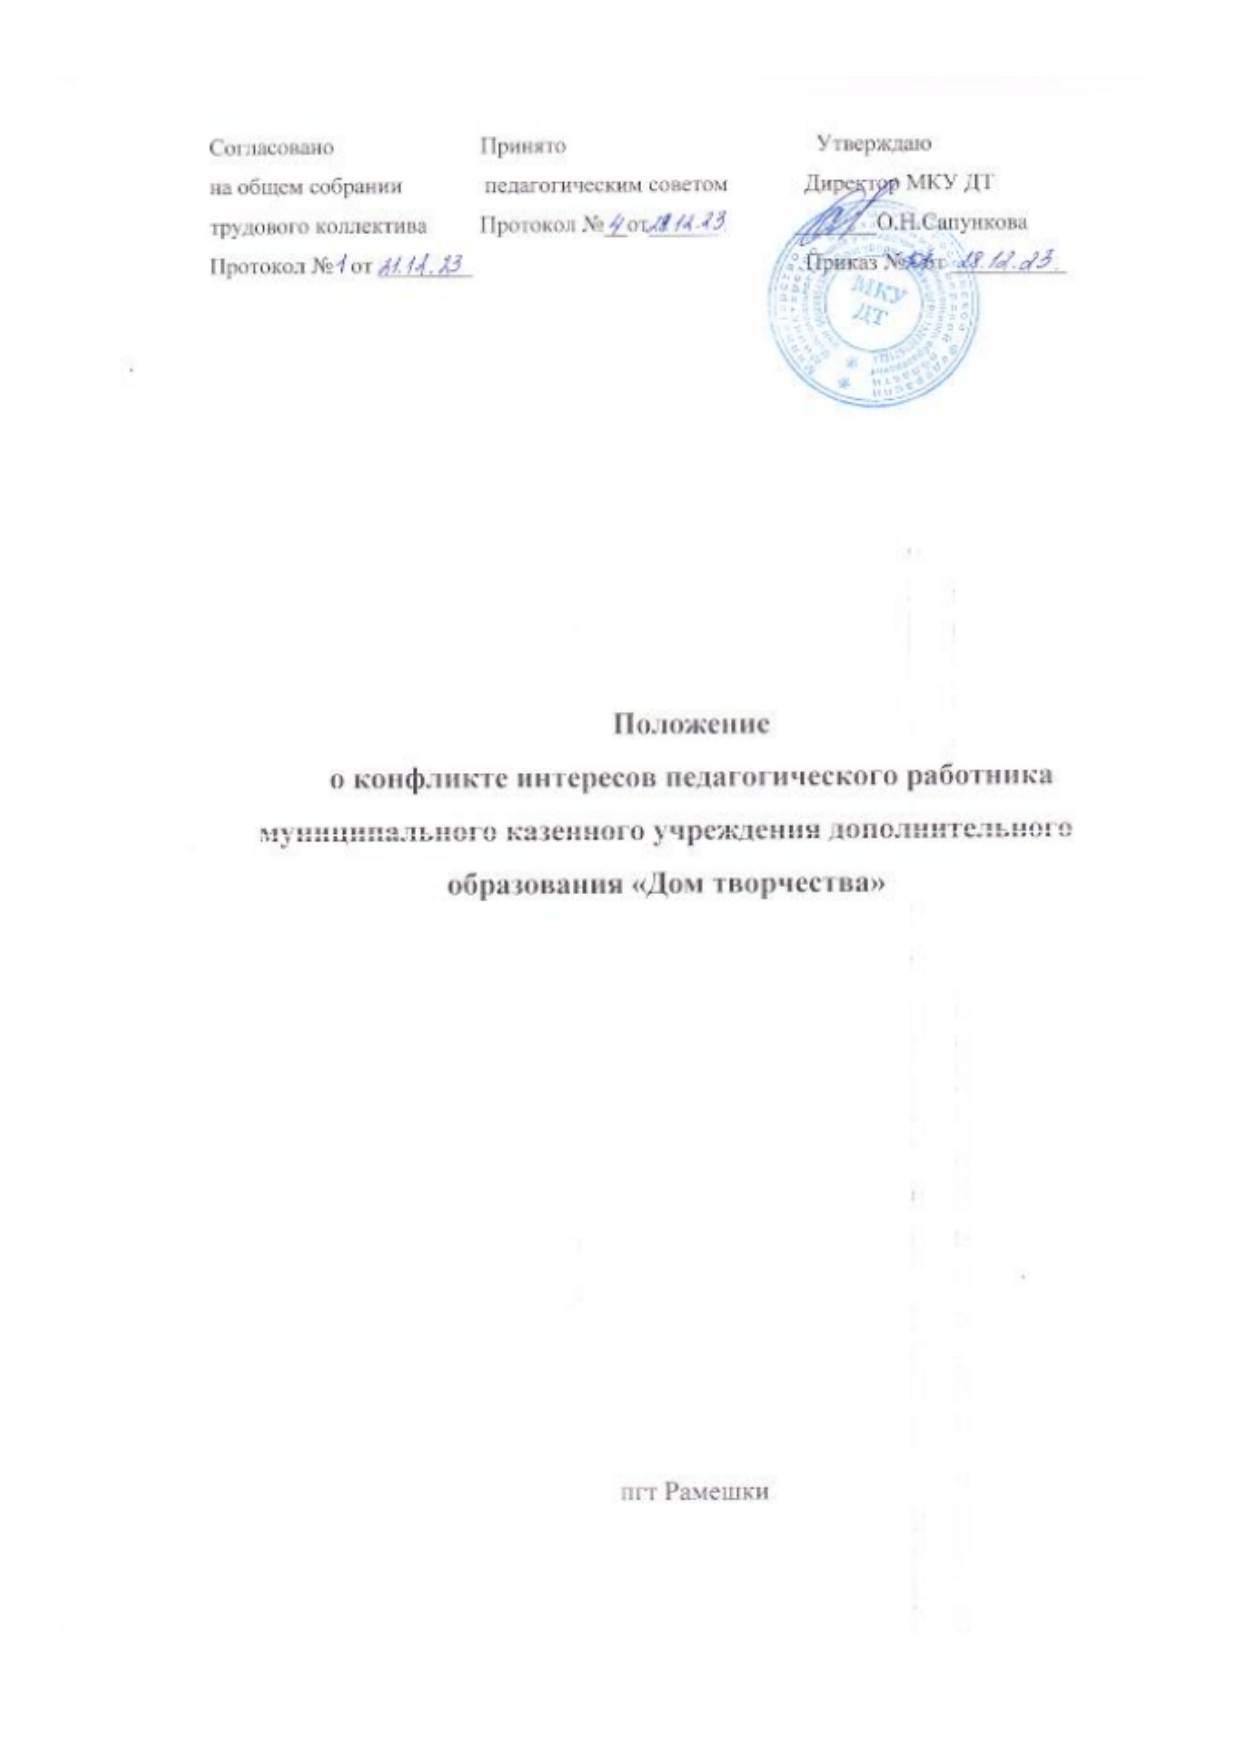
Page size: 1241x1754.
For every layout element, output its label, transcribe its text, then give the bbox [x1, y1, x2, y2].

text 1.Общие положения. [177, 118, 1152, 202]
picture [54, 487, 1168, 1627]
text 1.1. Положение о конфликте интересов педагогического работника муниципального казенного учреждения дополнительного образования «Дом творчества» (далее - МКУ ДТ) разработано в соответствии с Федеральным законом «Об образовании в Российской Федерации» и Федерального закона «О противодействии коррупции» с целью определения ситуации, которая приводит или может привести к конфликту интересов. [177, 219, 1152, 403]
